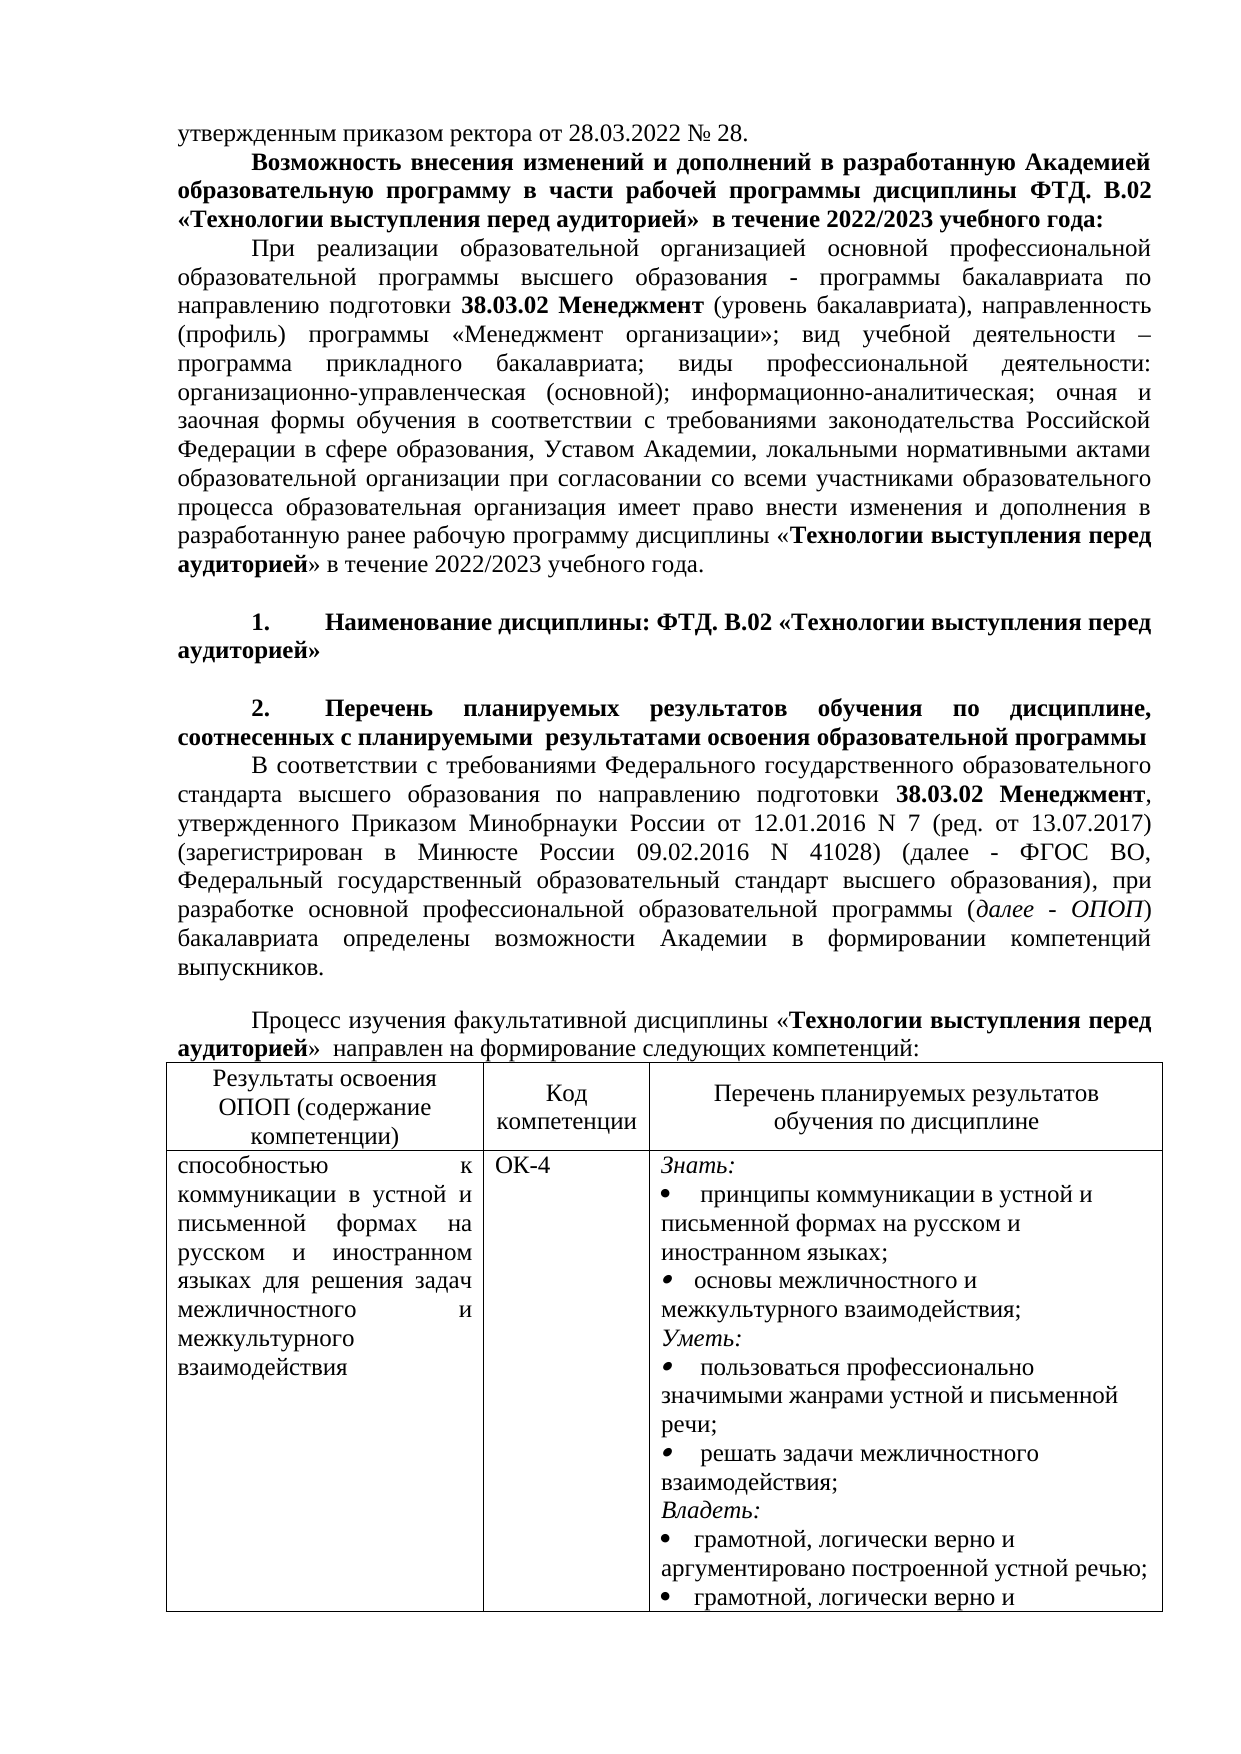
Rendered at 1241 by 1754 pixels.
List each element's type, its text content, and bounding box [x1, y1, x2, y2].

list Наименование дисциплины: ФТД. В.02 «Технологии выступления перед аудиторией» [177, 607, 1152, 664]
text В соответствии с требованиями Федерального государственного образовательного стандарта высшего образования по направлению подготовки 38.03.02 Менеджмент, утвержденного Приказом Минобрнауки России от 12.01.2016 N 7 (ред. от 13.07.2017) (зарегистрирован в Минюсте России 09.02.2016 N 41028) (далее - ФГОС ВО, Федеральный государственный образовательный стандарт высшего образования), при разработке основной профессиональной образовательной программы (далее - ОПОП) бакалавриата определены возможности Академии в формировании компетенций выпускников. [177, 751, 1152, 981]
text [177, 118, 1152, 147]
table_header Перечень планируемых результатов обучения по дисциплине [650, 1063, 1162, 1149]
text Процесс изучения факультативной дисциплины «Технологии выступления перед аудиторией» направлен на формирование следующих компетенций: [177, 1005, 1152, 1062]
table_header Код компетенции [484, 1063, 649, 1149]
list Перечень планируемых результатов обучения по дисциплине, соотнесенных с планируемыми результатами освоения образовательной программы [177, 693, 1152, 751]
table_header Результаты освоения ОПОП (содержание компетенции) [167, 1063, 483, 1149]
text При реализации образовательной организацией основной профессиональной образовательной программы высшего образования - программы бакалавриата по направлению подготовки 38.03.02 Менеджмент (уровень бакалавриата), направленность (профиль) программы «Менеджмент организации»; вид учебной деятельности – программа прикладного бакалавриата; виды профессиональной деятельности: организационно-управленческая (основной); информационно-аналитическая; очная и заочная формы обучения в соответствии с требованиями законодательства Российской Федерации в сфере образования, Уставом Академии, локальными нормативными актами образовательной организации при согласовании со всеми участниками образовательного процесса образовательная организация имеет право внести изменения и дополнения в разработанную ранее рабочую программу дисциплины «Технологии выступления перед аудиторией» в течение 2022/2023 учебного года. [177, 233, 1152, 578]
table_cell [650, 1151, 1162, 1611]
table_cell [167, 1151, 483, 1611]
table_cell ОК-4 [484, 1151, 649, 1611]
text Возможность внесения изменений и дополнений в разработанную Академией образовательную программу в части рабочей программы дисциплины ФТД. В.02 «Технологии выступления перед аудиторией» в течение 2022/2023 учебного года: [177, 147, 1152, 233]
